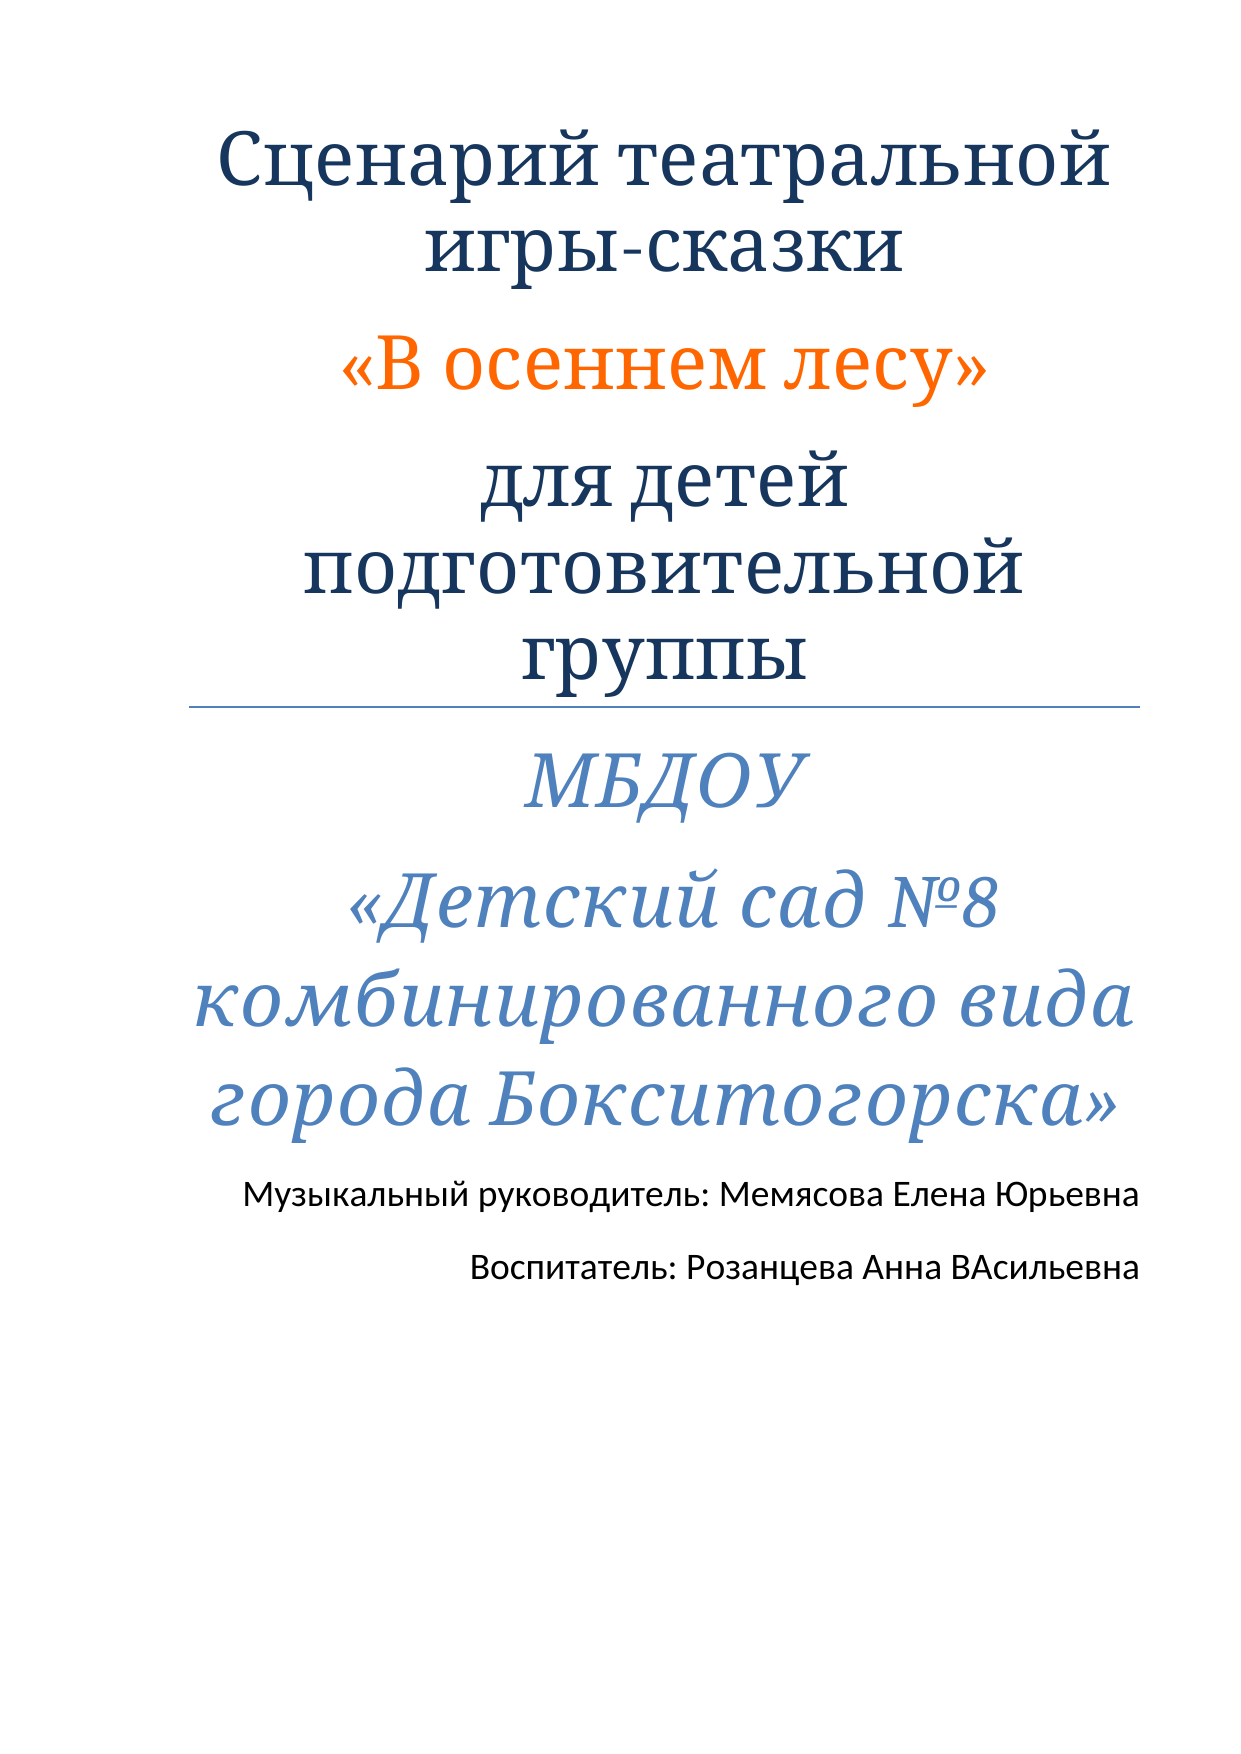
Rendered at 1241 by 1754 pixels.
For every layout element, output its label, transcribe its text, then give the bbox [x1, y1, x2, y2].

table_cell МБДОУ «Детский сад №8 комбинированного вида города Бокситогорска» [177, 740, 1152, 1169]
table_header Сценарий театральной игры-сказки «В осеннем лесу» для детей подготовительной группы [177, 118, 1152, 740]
table_cell Музыкальный руководитель: Мемясова Елена Юрьевна Воспитатель: Розанцева Анна ВАсильевна [177, 1170, 1152, 1313]
